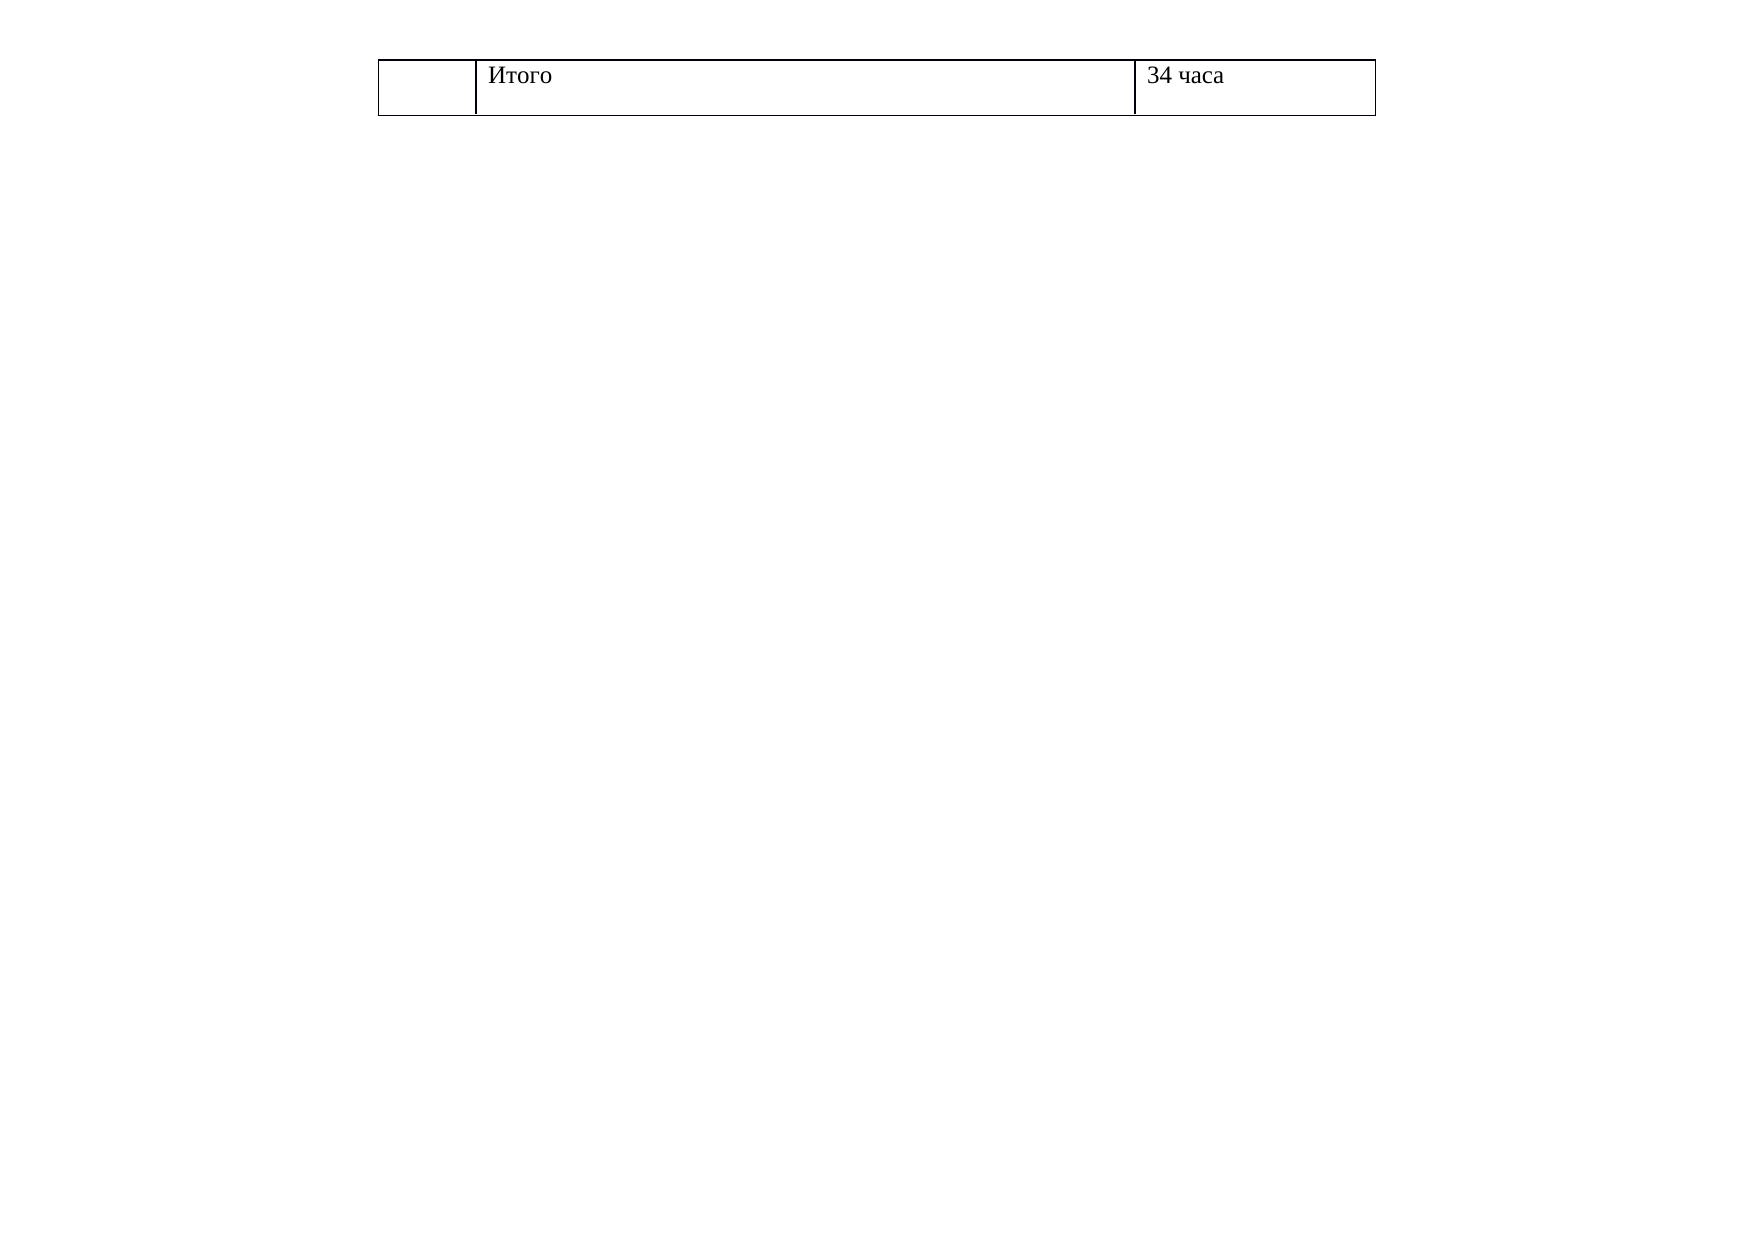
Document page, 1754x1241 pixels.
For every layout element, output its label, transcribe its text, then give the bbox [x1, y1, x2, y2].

table_cell [379, 61, 475, 114]
table_cell 34 часа [1136, 61, 1375, 114]
table_cell Итого [477, 61, 1134, 114]
